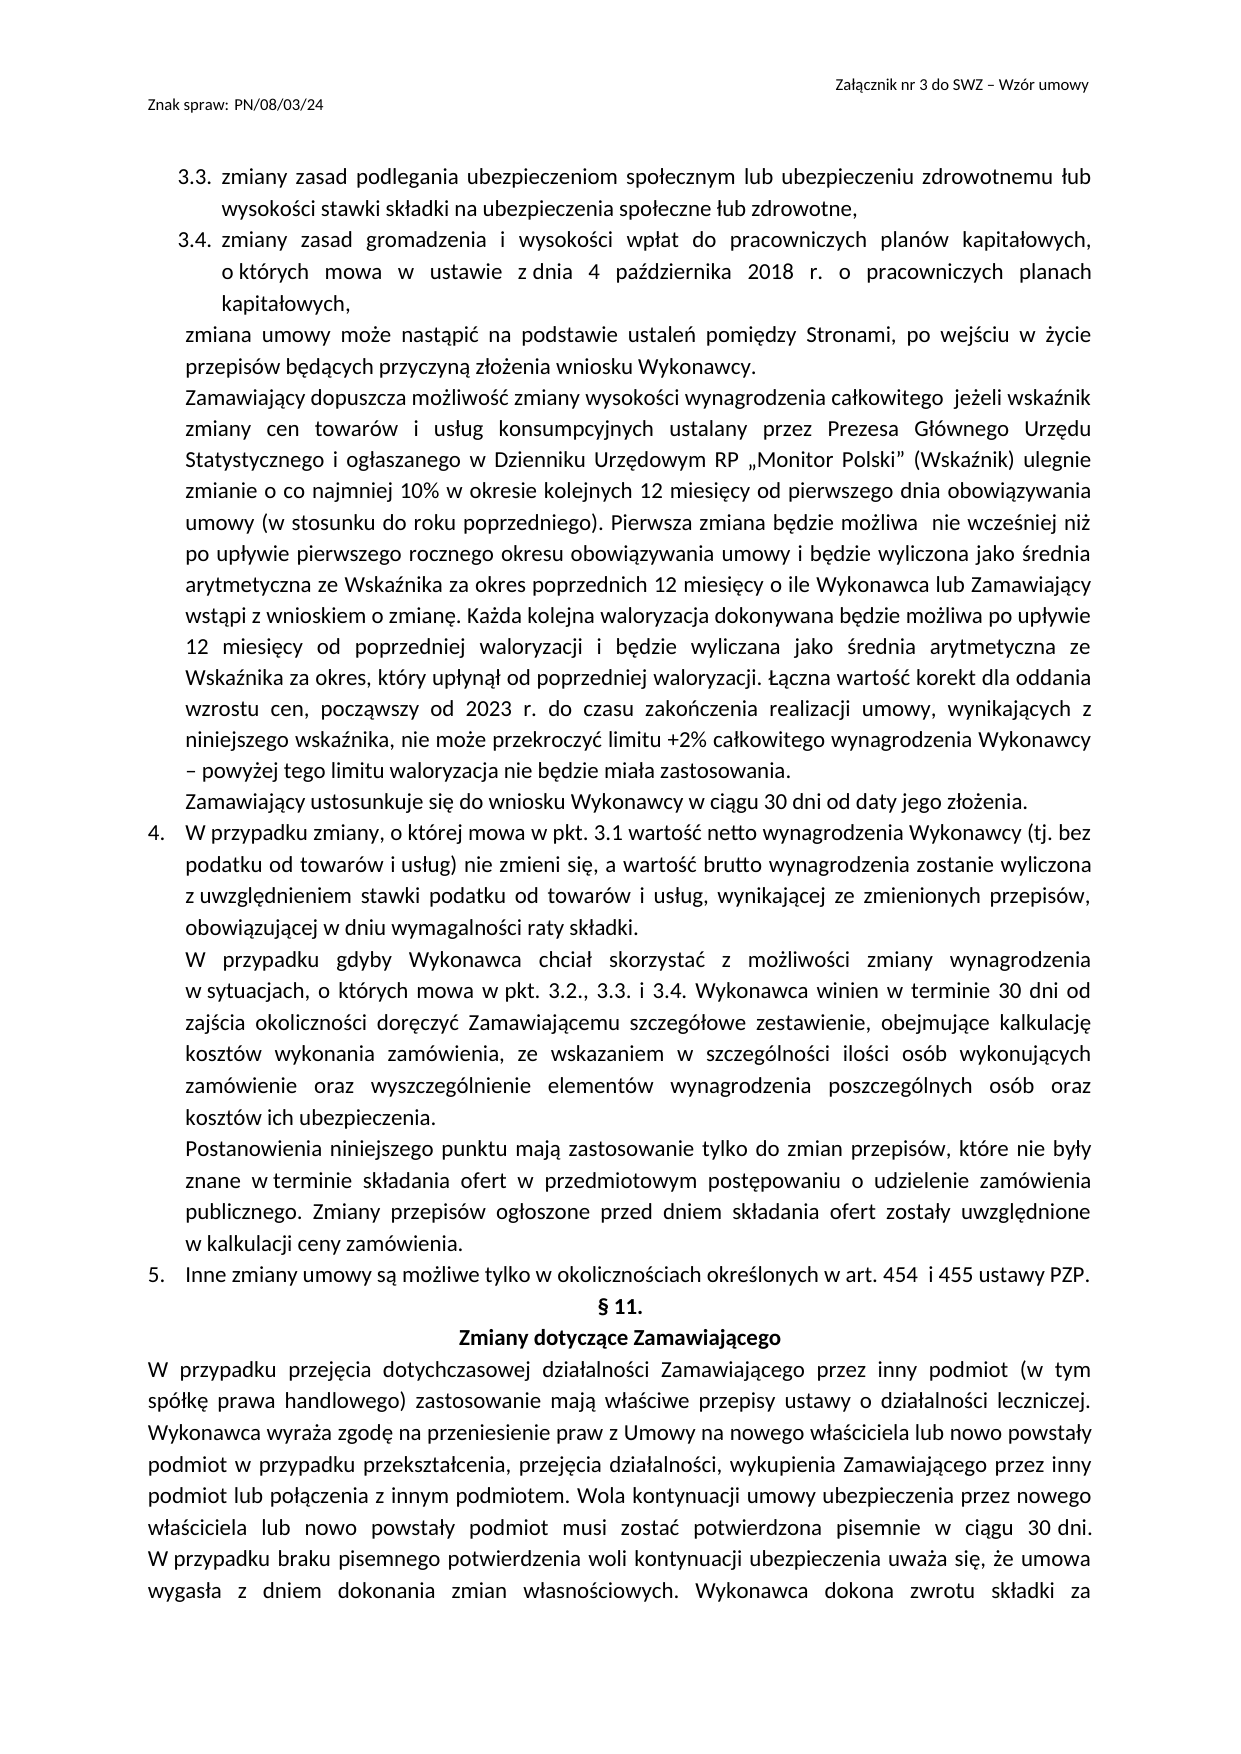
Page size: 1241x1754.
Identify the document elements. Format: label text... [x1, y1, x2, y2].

text Postanowienia niniejszego punktu mają zastosowanie tylko do zmian przepisów, które nie były znane w terminie składania ofert w przedmiotowym postępowaniu o udzielenie zamówienia publicznego. Zmiany przepisów ogłoszone przed dniem składania ofert zostały uwzględnione w kalkulacji ceny zamówienia. [185, 1134, 1093, 1257]
list zmiany zasad podlegania ubezpieczeniom społecznym lub ubezpieczeniu zdrowotnemu łub wysokości stawki składki na ubezpieczenia społeczne łub zdrowotne, [177, 162, 1093, 222]
text zmiana umowy może nastąpić na podstawie ustaleń pomiędzy Stronami, po wejściu w życie przepisów będących przyczyną złożenia wniosku Wykonawcy. [185, 320, 1093, 380]
list zmiany zasad gromadzenia i wysokości wpłat do pracowniczych planów kapitałowych, o których mowa w ustawie z dnia 4 października 2018 r. o pracowniczych planach kapitałowych, [177, 226, 1093, 317]
text § 11. [148, 1292, 1093, 1320]
text Zamawiający dopuszcza możliwość zmiany wysokości wynagrodzenia całkowitego jeżeli wskaźnik zmiany cen towarów i usług konsumpcyjnych ustalany przez Prezesa Głównego Urzędu Statystycznego i ogłaszanego w Dzienniku Urzędowym RP „Monitor Polski” (Wskaźnik) ulegnie zmianie o co najmniej 10% w okresie kolejnych 12 miesięcy od pierwszego dnia obowiązywania umowy (w stosunku do roku poprzedniego). Pierwsza zmiana będzie możliwa nie wcześniej niż po upływie pierwszego rocznego okresu obowiązywania umowy i będzie wyliczona jako średnia arytmetyczna ze Wskaźnika za okres poprzednich 12 miesięcy o ile Wykonawca lub Zamawiający wstąpi z wnioskiem o zmianę. Każda kolejna waloryzacja dokonywana będzie możliwa po upływie 12 miesięcy od poprzedniej waloryzacji i będzie wyliczana jako średnia arytmetyczna ze Wskaźnika za okres, który upłynął od poprzedniej waloryzacji. Łączna wartość korekt dla oddania wzrostu cen, począwszy od 2023 r. do czasu zakończenia realizacji umowy, wynikających z niniejszego wskaźnika, nie może przekroczyć limitu +2% całkowitego wynagrodzenia Wykonawcy – powyżej tego limitu waloryzacja nie będzie miała zastosowania. [185, 383, 1093, 784]
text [148, 1355, 1093, 1604]
text W przypadku gdyby Wykonawca chciał skorzystać z możliwości zmiany wynagrodzenia w sytuacjach, o których mowa w pkt. 3.2., 3.3. i 3.4. Wykonawca winien w terminie 30 dni od zajścia okoliczności doręczyć Zamawiającemu szczegółowe zestawienie, obejmujące kalkulację kosztów wykonania zamówienia, ze wskazaniem w szczególności ilości osób wykonujących zamówienie oraz wyszczególnienie elementów wynagrodzenia poszczególnych osób oraz kosztów ich ubezpieczenia. [185, 945, 1093, 1131]
text Zamawiający ustosunkuje się do wniosku Wykonawcy w ciągu 30 dni od daty jego złożenia. [185, 787, 1093, 815]
list W przypadku zmiany, o której mowa w pkt. 3.1 wartość netto wynagrodzenia Wykonawcy (tj. bez podatku od towarów i usług) nie zmieni się, a wartość brutto wynagrodzenia zostanie wyliczona z uwzględnieniem stawki podatku od towarów i usług, wynikającej ze zmienionych przepisów, obowiązującej w dniu wymagalności raty składki. [148, 818, 1093, 941]
text Zmiany dotyczące Zamawiającego [148, 1323, 1093, 1352]
list Inne zmiany umowy są możliwe tylko w okolicznościach określonych w art. 454 i 455 ustawy PZP. [148, 1260, 1093, 1288]
